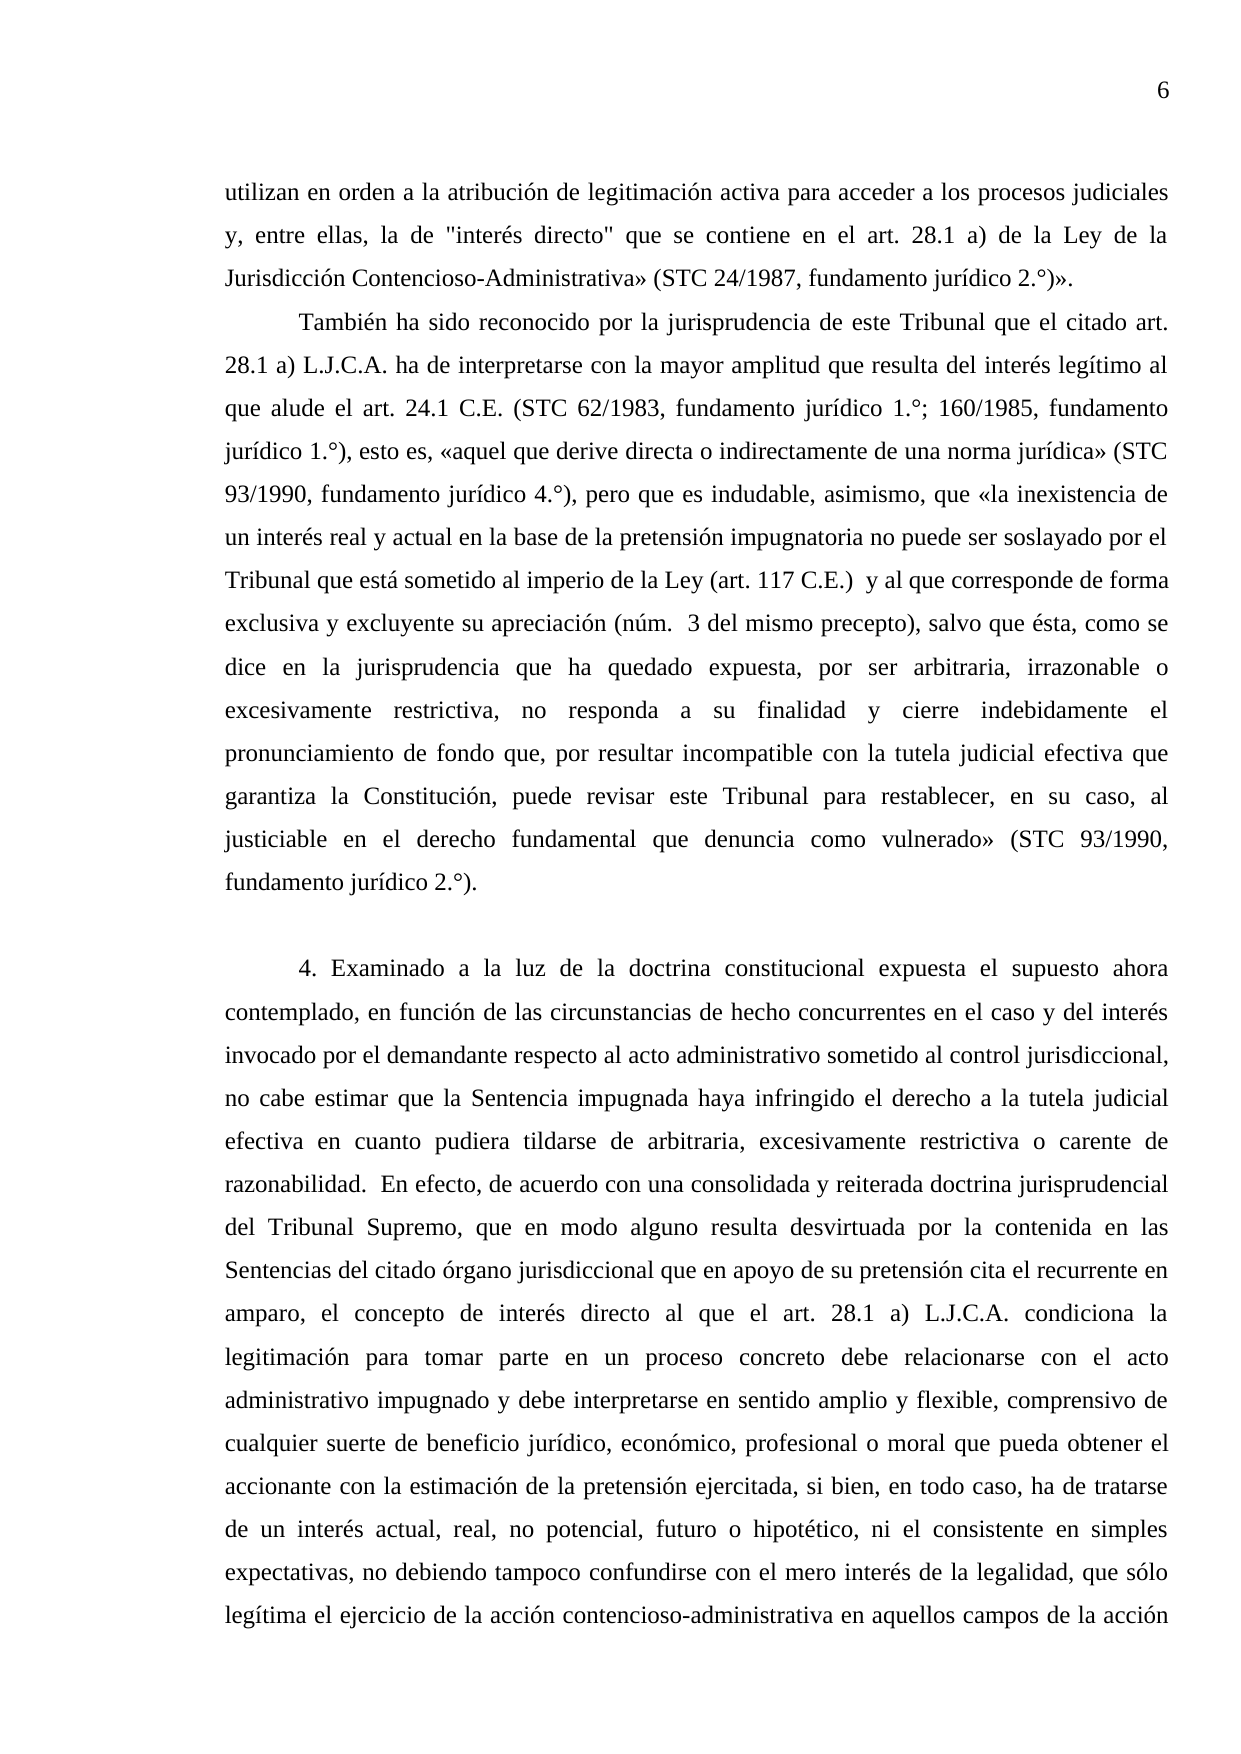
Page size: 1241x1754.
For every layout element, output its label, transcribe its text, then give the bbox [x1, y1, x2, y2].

text También ha sido reconocido por la jurisprudencia de este Tribunal que el citado art. 28.1 a) L.J.C.A. ha de interpretarse con la mayor amplitud que resulta del interés legítimo al que alude el art. 24.1 C.E. (STC 62/1983, fundamento jurídico 1.°; 160/1985, fundamento jurídico 1.°), esto es, «aquel que derive directa o indirectamente de una norma jurídica» (STC 93/1990, fundamento jurídico 4.°), pero que es indudable, asimismo, que «la inexistencia de un interés real y actual en la base de la pretensión impugnatoria no puede ser soslayado por el Tribunal que está sometido al imperio de la Ley (art. 117 C.E.) y al que corresponde de forma exclusiva y excluyente su apreciación (núm. 3 del mismo precepto), salvo que ésta, como se dice en la jurisprudencia que ha quedado expuesta, por ser arbitraria, irrazonable o excesivamente restrictiva, no responda a su finalidad y cierre indebidamente el pronunciamiento de fondo que, por resultar incompatible con la tutela judicial efectiva que garantiza la Constitución, puede revisar este Tribunal para restablecer, en su caso, al justiciable en el derecho fundamental que denuncia como vulnerado» (STC 93/1990, fundamento jurídico 2.°). [224, 307, 1169, 896]
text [224, 177, 1169, 292]
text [224, 953, 1169, 1629]
